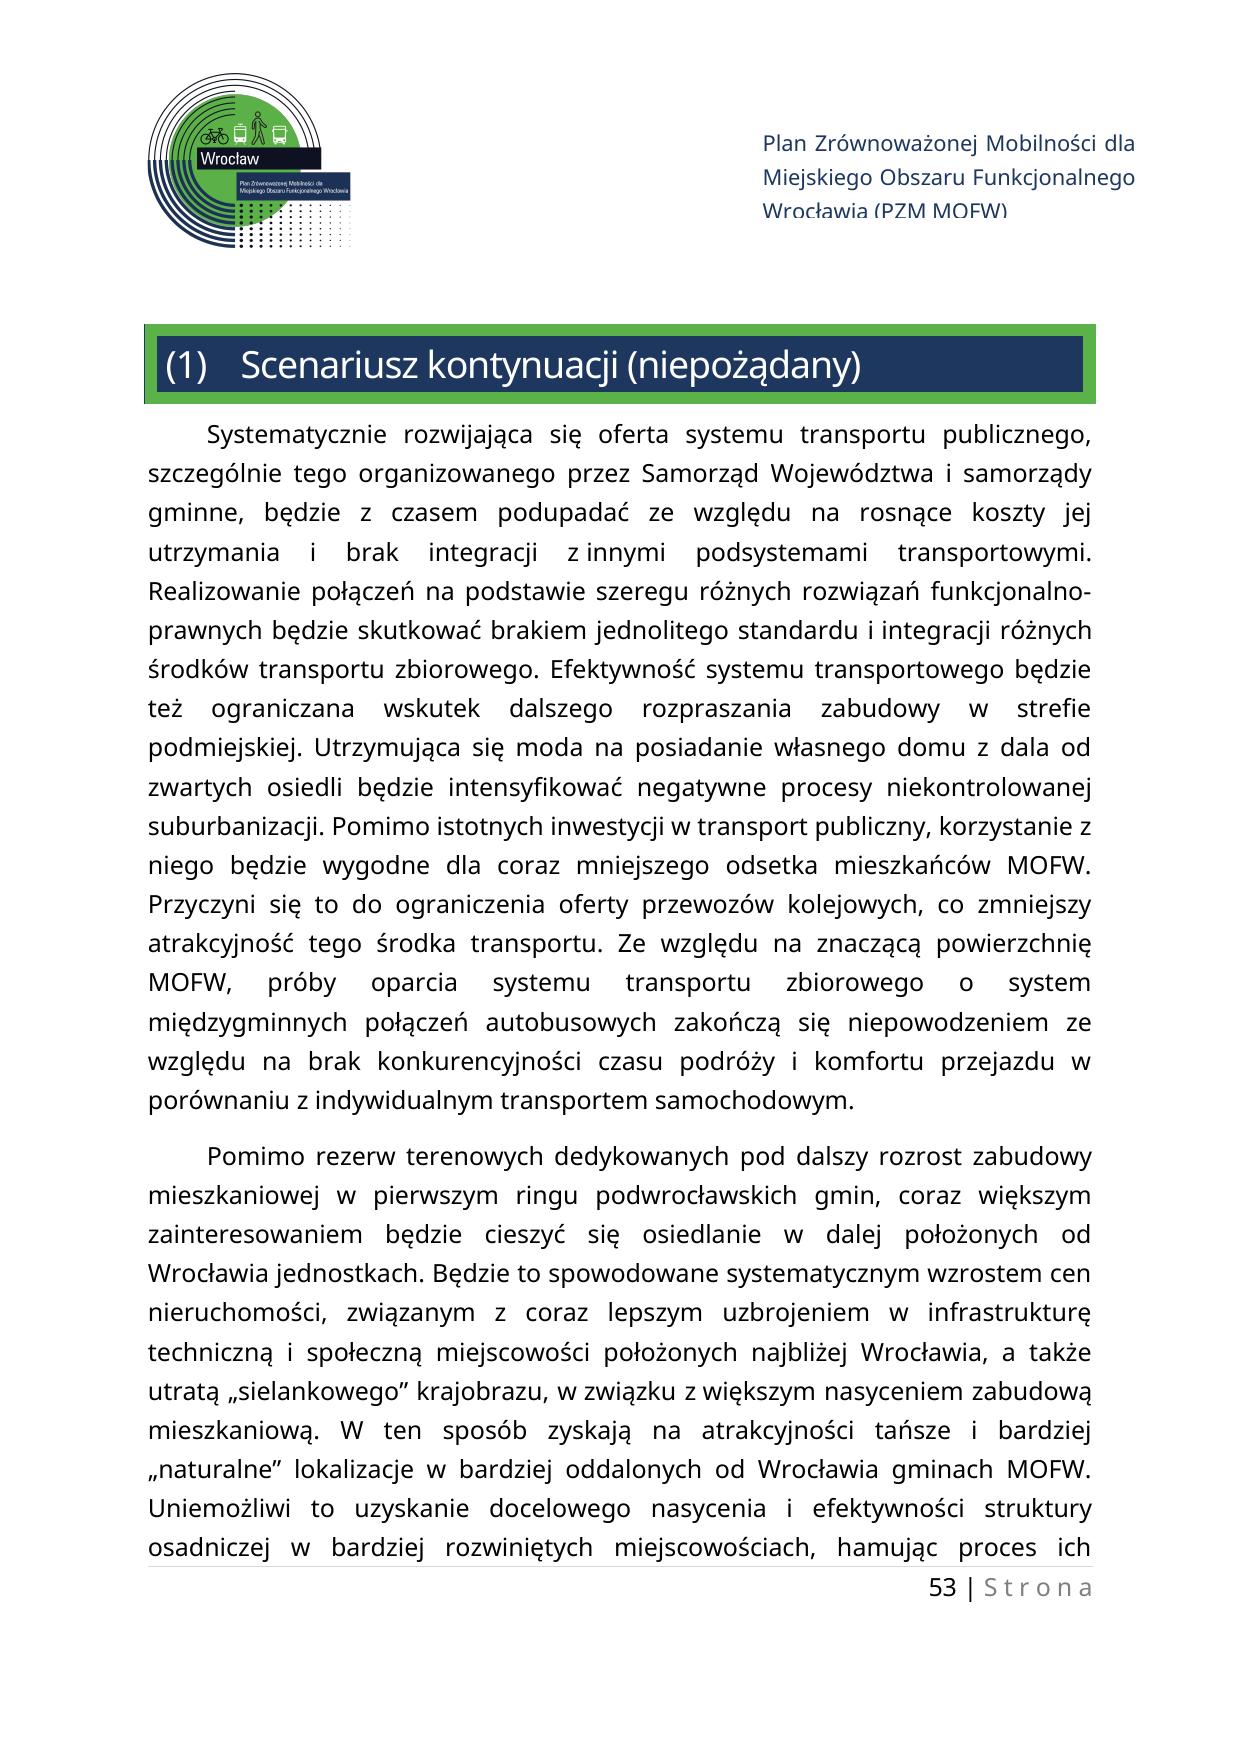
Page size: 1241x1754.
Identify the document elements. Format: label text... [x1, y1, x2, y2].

picture [147, 73, 351, 248]
text Systematycznie rozwijająca się oferta systemu transportu publicznego, szczególnie tego organizowanego przez Samorząd Województwa i samorządy gminne, będzie z czasem podupadać ze względu na rosnące koszty jej utrzymania i brak integracji z innymi podsystemami transportowymi. Realizowanie połączeń na podstawie szeregu różnych rozwiązań funkcjonalno-prawnych będzie skutkować brakiem jednolitego standardu i integracji różnych środków transportu zbiorowego. Efektywność systemu transportowego będzie też ograniczana wskutek dalszego rozpraszania zabudowy w strefie podmiejskiej. Utrzymująca się moda na posiadanie własnego domu z dala od zwartych osiedli będzie intensyfikować negatywne procesy niekontrolowanej suburbanizacji. Pomimo istotnych inwestycji w transport publiczny, korzystanie z niego będzie wygodne dla coraz mniejszego odsetka mieszkańców MOFW. Przyczyni się to do ograniczenia oferty przewozów kolejowych, co zmniejszy atrakcyjność tego środka transportu. Ze względu na znaczącą powierzchnię MOFW, próby oparcia systemu transportu zbiorowego o system międzygminnych połączeń autobusowych zakończą się niepowodzeniem ze względu na brak konkurencyjności czasu podróży i komfortu przejazdu w porównaniu z indywidualnym transportem samochodowym. [148, 417, 1093, 1117]
list Scenariusz kontynuacji (niepożądany) [157, 336, 1083, 392]
